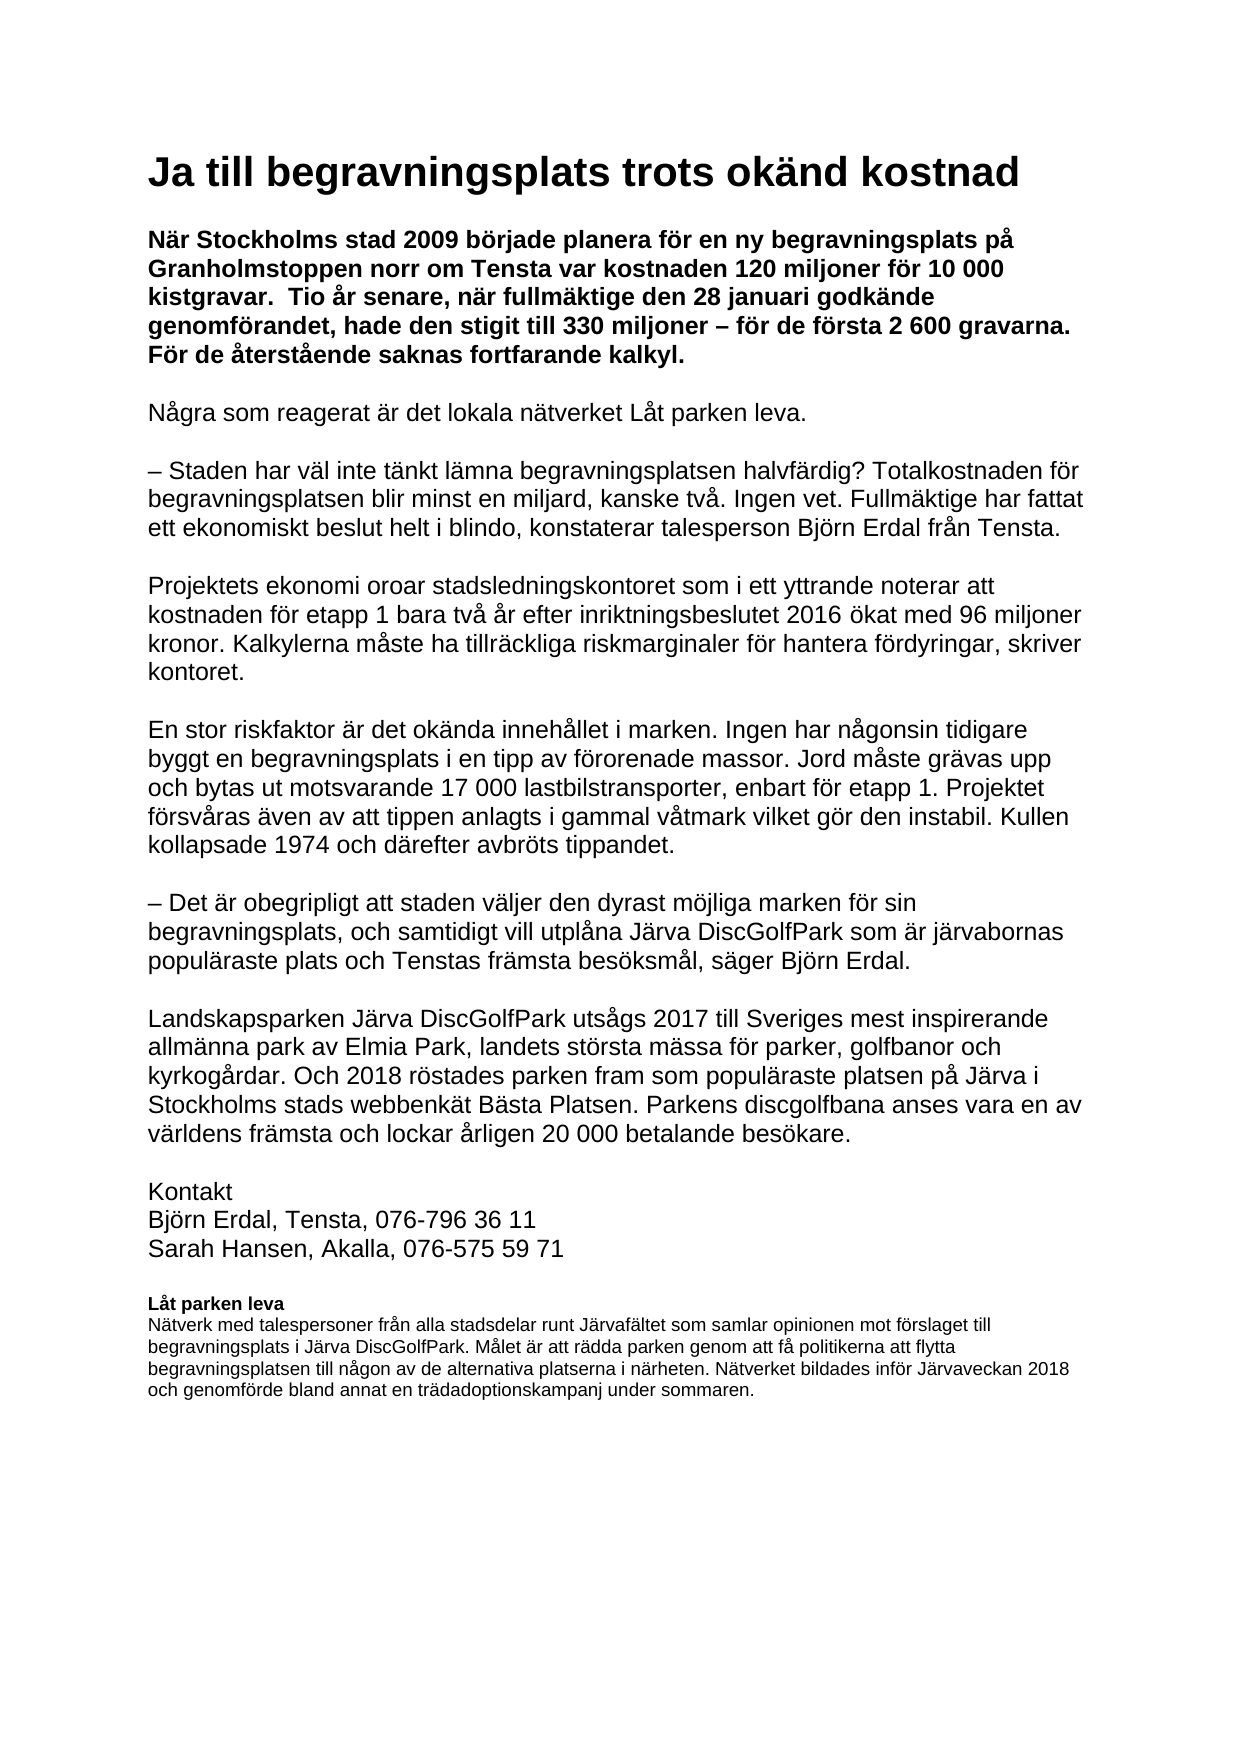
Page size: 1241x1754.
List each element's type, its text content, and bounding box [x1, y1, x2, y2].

text Kontakt [148, 1177, 1093, 1205]
text – Det är obegripligt att staden väljer den dyrast möjliga marken för sin begravningsplats, och samtidigt vill utplåna Järva DiscGolfPark som är järvabornas populäraste plats och Tenstas främsta besöksmål, säger Björn Erdal. [148, 888, 1093, 974]
text En stor riskfaktor är det okända innehållet i marken. Ingen har någonsin tidigare byggt en begravningsplats i en tipp av förorenade massor. Jord måste grävas upp och bytas ut motsvarande 17 000 lastbilstransporter, enbart för etapp 1. Projektet försvåras även av att tippen anlagts i gammal våtmark vilket gör den instabil. Kullen kollapsade 1974 och därefter avbröts tippandet. [148, 715, 1093, 859]
text Sarah Hansen, Akalla, 076-575 59 71 [148, 1234, 1093, 1263]
text Projektets ekonomi oroar stadsledningskontoret som i ett yttrande noterar att kostnaden för etapp 1 bara två år efter inriktningsbeslutet 2016 ökat med 96 miljoner kronor. Kalkylerna måste ha tillräckliga riskmarginaler för hantera fördyringar, skriver kontoret. [148, 571, 1093, 686]
text Nätverk med talespersoner från alla stadsdelar runt Järvafältet som samlar opinionen mot förslaget till begravningsplats i Järva DiscGolfPark. Målet är att rädda parken genom att få politikerna att flytta begravningsplatsen till någon av de alternativa platserna i närheten. Nätverket bildades inför Järvaveckan 2018 och genomförde bland annat en trädadoptionskampanj under sommaren. [148, 1314, 1093, 1400]
text Björn Erdal, Tensta, 076-796 36 11 [148, 1206, 1093, 1234]
text När Stockholms stad 2009 började planera för en ny begravningsplats på Granholmstoppen norr om Tensta var kostnaden 120 miljoner för 10 000 kistgravar. Tio år senare, när fullmäktige den 28 januari godkände genomförandet, hade den stigit till 330 miljoner – för de första 2 600 gravarna. För de återstående saknas fortfarande kalkyl. [148, 225, 1093, 369]
text Ja till begravningsplats trots okänd kostnad [148, 148, 1093, 196]
text – Staden har väl inte tänkt lämna begravningsplatsen halvfärdig? Totalkostnaden för begravningsplatsen blir minst en miljard, kanske två. Ingen vet. Fullmäktige har fattat ett ekonomiskt beslut helt i blindo, konstaterar talesperson Björn Erdal från Tensta. [148, 456, 1093, 542]
text Låt parken leva [148, 1292, 1093, 1314]
text Några som reagerat är det lokala nätverket Låt parken leva. [148, 398, 1093, 427]
text Landskapsparken Järva DiscGolfPark utsågs 2017 till Sveriges mest inspirerande allmänna park av Elmia Park, landets största mässa för parker, golfbanor och kyrkogårdar. Och 2018 röstades parken fram som populäraste platsen på Järva i Stockholms stads webbenkät Bästa Platsen. Parkens discgolfbana anses vara en av världens främsta och lockar årligen 20 000 betalande besökare. [148, 1004, 1093, 1147]
